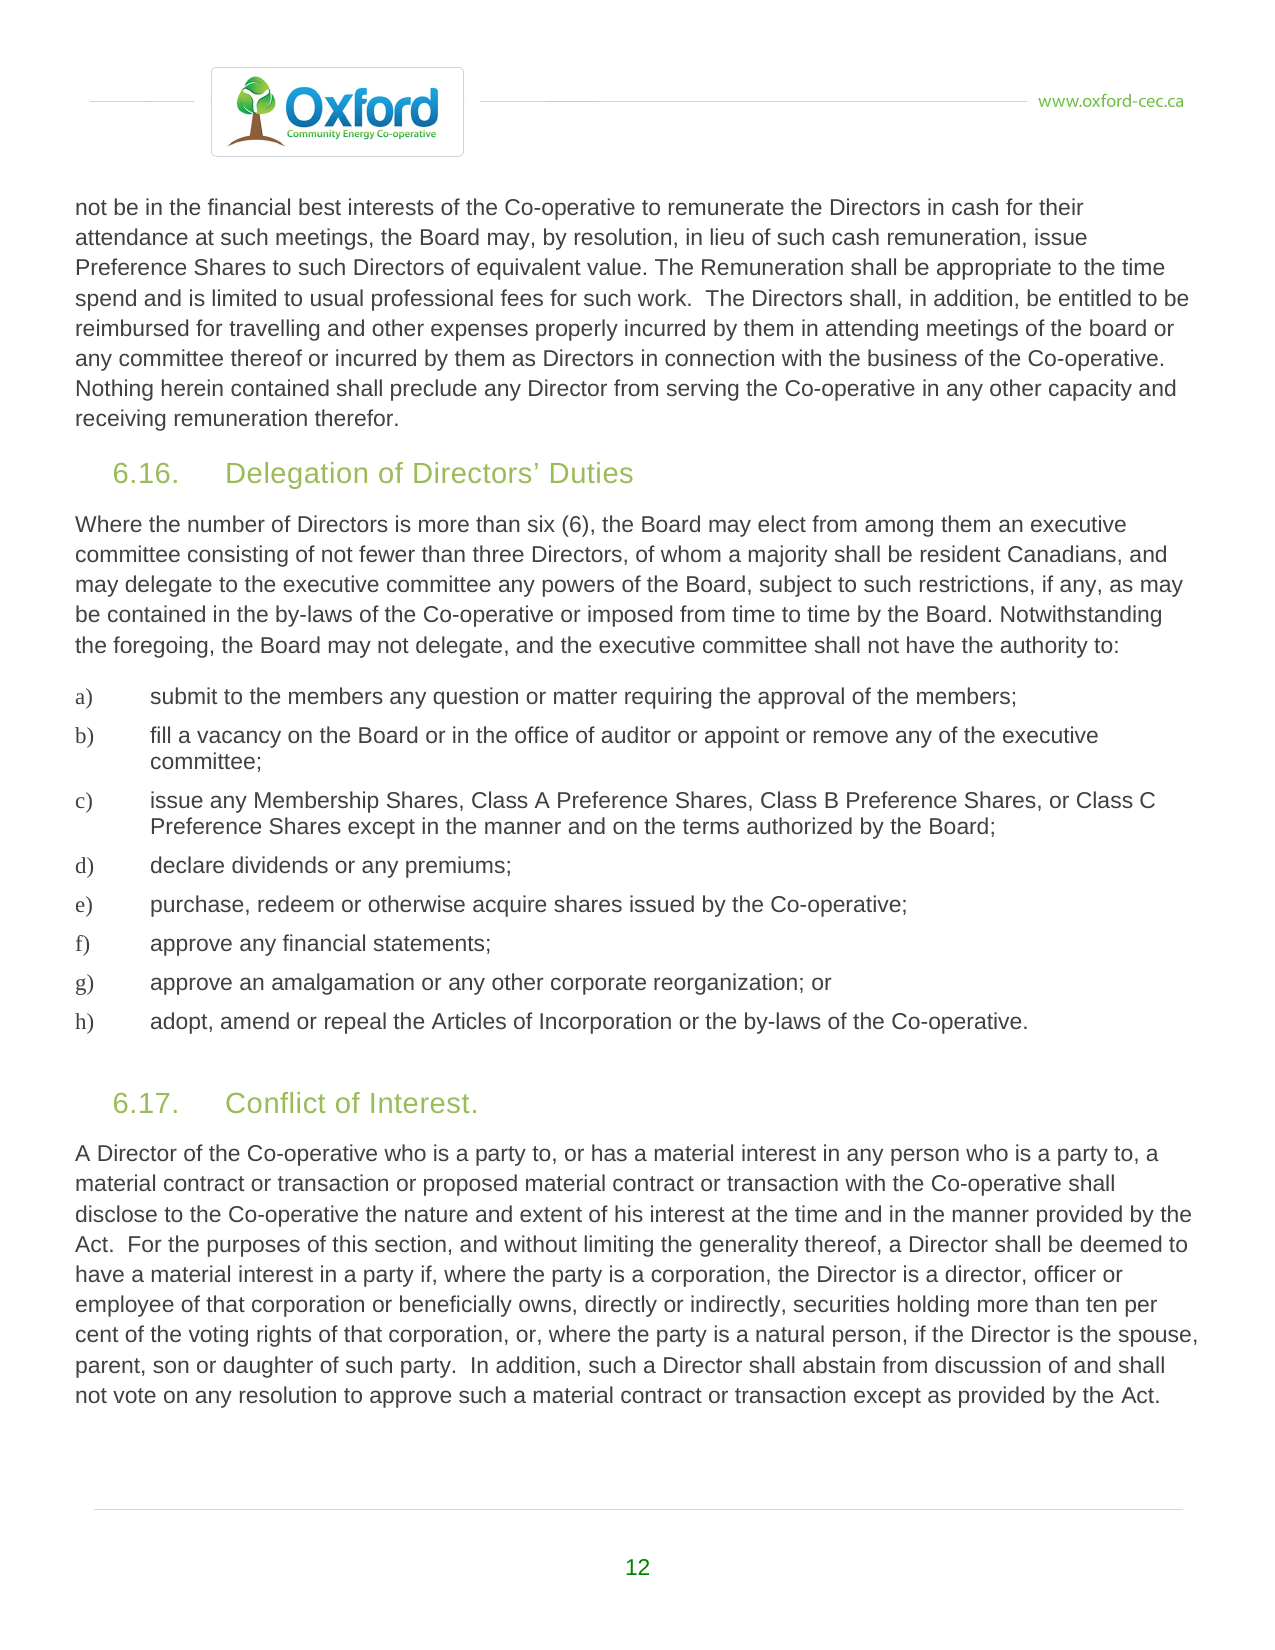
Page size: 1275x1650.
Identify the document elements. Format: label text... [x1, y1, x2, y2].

list submit to the members any question or matter requiring the approval of the members; [75, 683, 1200, 709]
title Delegation of Directors’ Duties [112, 456, 1200, 490]
list purchase, redeem or otherwise acquire shares issued by the Co-operative; [75, 891, 1200, 918]
list issue any Membership Shares, Class A Preference Shares, Class B Preference Shares, or Class C Preference Shares except in the manner and on the terms authorized by the Board; [75, 787, 1200, 840]
list fill a vacancy on the Board or in the office of auditor or appoint or remove any of the executive committee; [75, 722, 1200, 774]
list approve any financial statements; [75, 930, 1200, 957]
list declare dividends or any premiums; [75, 852, 1200, 879]
text A Director of the Co-operative who is a party to, or has a material interest in any person who is a party to, a material contract or transaction or proposed material contract or transaction with the Co-operative shall disclose to the Co-operative the nature and extent of his interest at the time and in the manner provided by the Act. For the purposes of this section, and without limiting the generality thereof, a Director shall be deemed to have a material interest in a party if, where the party is a corporation, the Director is a director, officer or employee of that corporation or beneficially owns, directly or indirectly, securities holding more than ten per cent of the voting rights of that corporation, or, where the party is a natural person, if the Director is the spouse, parent, son or daughter of such party. In addition, such a Director shall abstain from discussion of and shall not vote on any resolution to approve such a material contract or transaction except as provided by the Act. [75, 1140, 1200, 1408]
list adopt, amend or repeal the Articles of Incorporation or the by-laws of the Co-operative. [75, 1008, 1200, 1034]
picture [75, 66, 1191, 170]
list approve an amalgamation or any other corporate reorganization; or [75, 969, 1200, 996]
title Conflict of Interest. [112, 1086, 1200, 1119]
picture [91, 1502, 1184, 1519]
text Where the number of Directors is more than six (6), the Board may elect from among them an executive committee consisting of not fewer than three Directors, of whom a majority shall be resident Canadians, and may delegate to the executive committee any powers of the Board, subject to such restrictions, if any, as may be contained in the by-laws of the Co-operative or imposed from time to time by the Board. Notwithstanding the foregoing, the Board may not delegate, and the executive committee shall not have the authority to: [75, 511, 1200, 658]
